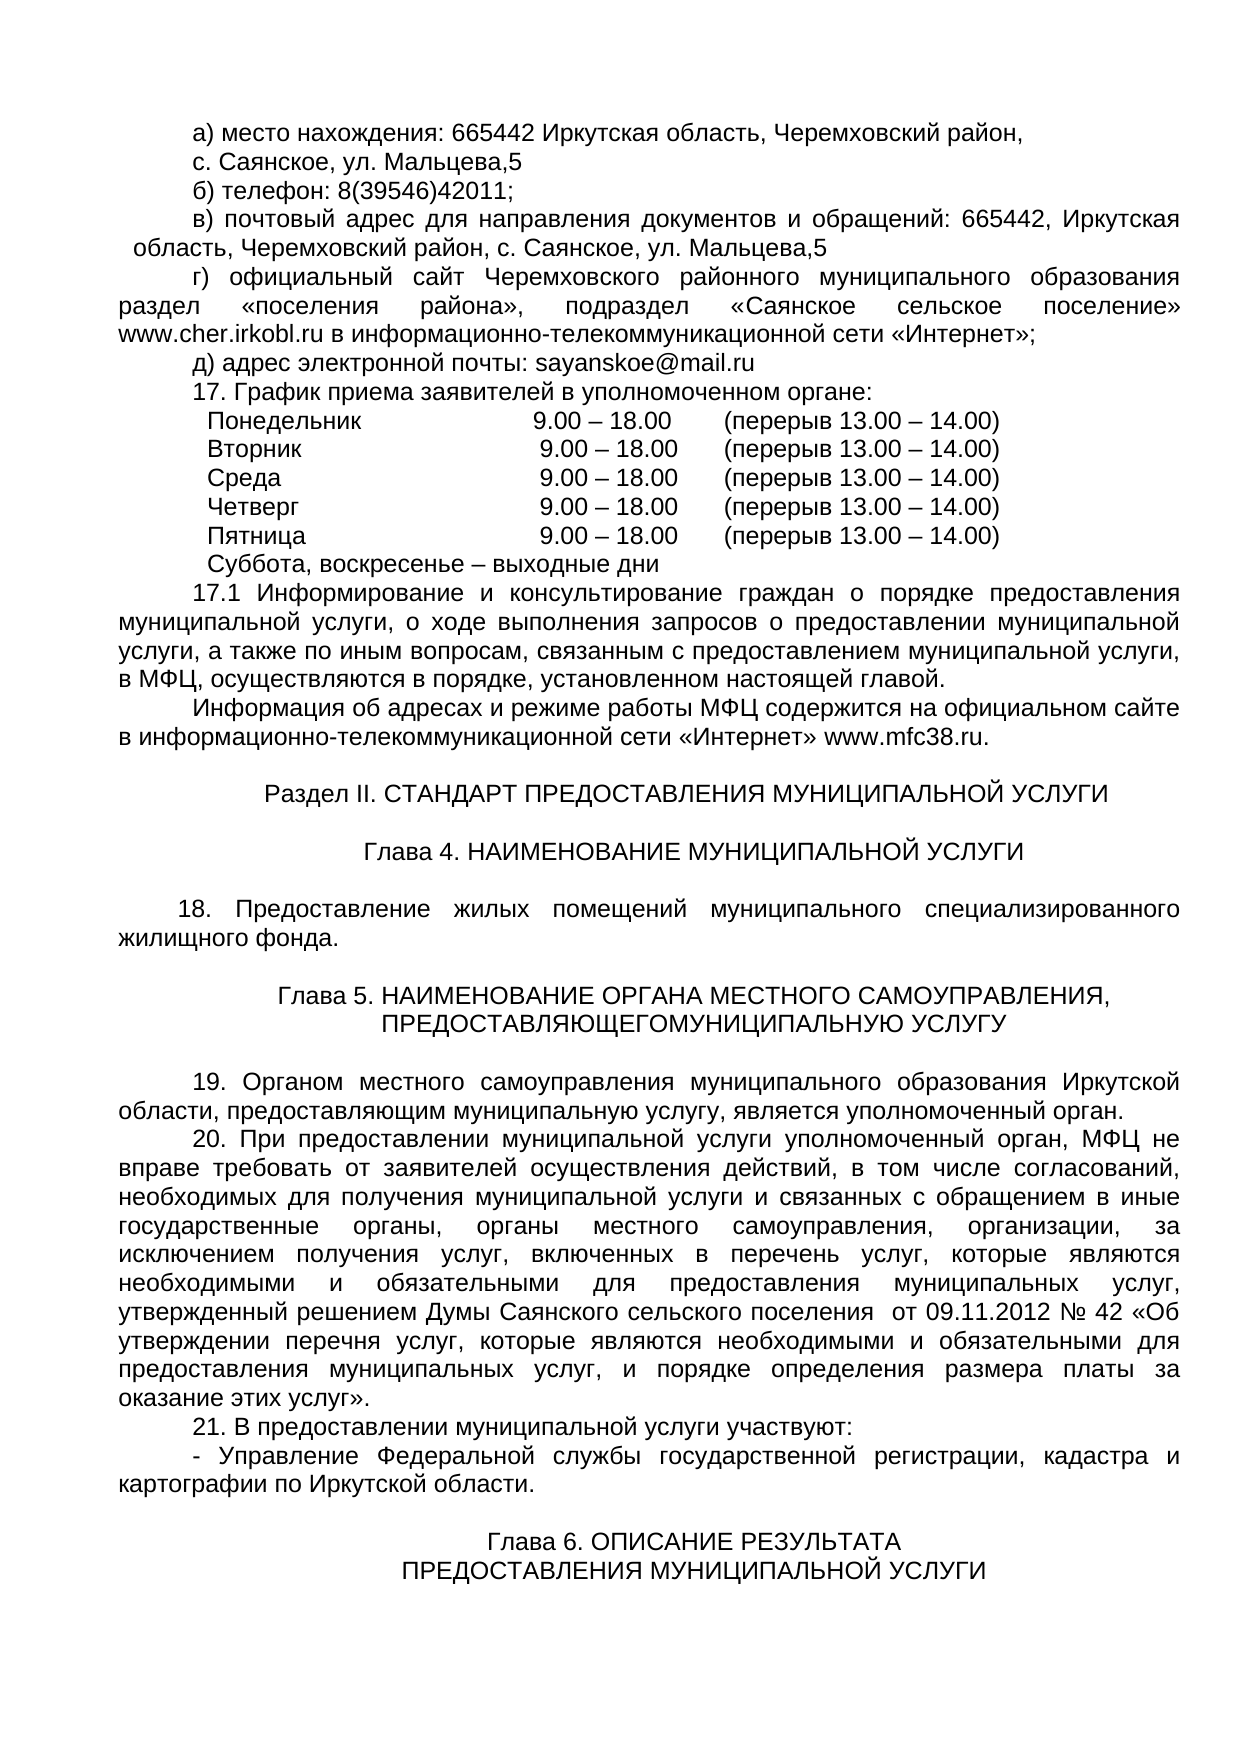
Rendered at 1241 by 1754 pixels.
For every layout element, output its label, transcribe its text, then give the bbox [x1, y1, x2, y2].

text ПРЕДОСТАВЛЯЮЩЕГОМУНИЦИПАЛЬНУЮ УСЛУГУ [133, 1009, 1181, 1038]
table_header Понедельник [107, 406, 431, 434]
text 20. При предоставлении муниципальной услуги уполномоченный орган, МФЦ не вправе требовать от заявителей осуществления действий, в том числе согласований, необходимых для получения муниципальной услуги и связанных с обращением в иные государственные органы, органы местного самоуправления, организации, за исключением получения услуг, включенных в перечень услуг, которые являются необходимыми и обязательными для предоставления муниципальных услуг, утвержденный решением Думы Саянского сельского поселения от 09.11.2012 № 42 «Об утверждении перечня услуг, которые являются необходимыми и обязательными для предоставления муниципальных услуг, и порядке определения размера платы за оказание этих услуг». [118, 1124, 1181, 1412]
text б) телефон: 8(39546)42011; [133, 176, 1181, 204]
text г) официальный сайт Черемховского районного муниципального образования раздел «поселения района», подраздел «Саянское сельское поселение» www.cher.irkobl.ru в информационно-телекоммуникационной сети «Интернет»; [118, 262, 1181, 348]
table_cell Среда [107, 463, 431, 492]
text а) место нахождения: 665442 Иркутская область, Черемховский район, [133, 118, 1181, 147]
text Глава 6. ОПИСАНИЕ РЕЗУЛЬТАТА [133, 1527, 1181, 1556]
table_cell (перерыв 13.00 – 14.00) [698, 434, 1080, 463]
table_cell (перерыв 13.00 – 14.00) [698, 521, 1080, 549]
text 21. В предоставлении муниципальной услуги участвуют: [118, 1412, 1181, 1441]
text Глава 4. НАИМЕНОВАНИЕ МУНИЦИПАЛЬНОЙ УСЛУГИ [133, 837, 1181, 866]
text 19. Органом местного самоуправления муниципального образования Иркутской области, предоставляющим муниципальную услугу, является уполномоченный орган. [118, 1067, 1181, 1124]
text Глава 5. НАИМЕНОВАНИЕ ОРГАНА МЕСТНОГО САМОУПРАВЛЕНИЯ, [133, 981, 1181, 1009]
text Раздел II. СТАНДАРТ ПРЕДОСТАВЛЕНИЯ МУНИЦИПАЛЬНОЙ УСЛУГИ [133, 779, 1181, 808]
table_cell Пятница [107, 521, 431, 549]
text ПРЕДОСТАВЛЕНИЯ МУНИЦИПАЛЬНОЙ УСЛУГИ [133, 1556, 1181, 1584]
text Информация об адресах и режиме работы МФЦ содержится на официальном сайте в информационно-телекоммуникационной сети «Интернет» www.mfc38.ru. [118, 693, 1181, 751]
text 17. График приема заявителей в уполномоченном органе: [133, 377, 1181, 406]
text с. Саянское, ул. Мальцева,5 [133, 147, 1181, 176]
table_cell (перерыв 13.00 – 14.00) [698, 492, 1080, 521]
text в) почтовый адрес для направления документов и обращений: 665442, Иркутская область, Черемховский район, с. Саянское, ул. Мальцева,5 [133, 204, 1181, 262]
table_cell 9.00 – 18.00 [431, 492, 697, 521]
text - Управление Федеральной службы государственной регистрации, кадастра и картографии по Иркутской области. [118, 1441, 1181, 1498]
table_cell Суббота, воскресенье – выходные дни [107, 549, 1080, 578]
table_header (перерыв 13.00 – 14.00) [698, 406, 1080, 434]
text 17.1 Информирование и консультирование граждан о порядке предоставления муниципальной услуги, о ходе выполнения запросов о предоставлении муниципальной услуги, а также по иным вопросам, связанным с предоставлением муниципальной услуги, в МФЦ, осуществляются в порядке, установленном настоящей главой. [118, 578, 1181, 693]
text д) адрес электронной почты: sayanskoe@mail.ru [133, 348, 1181, 377]
text 18. Предоставление жилых помещений муниципального специализированного жилищного фонда. [118, 894, 1181, 952]
table_cell (перерыв 13.00 – 14.00) [698, 463, 1080, 492]
table_header 9.00 – 18.00 [431, 406, 697, 434]
table_cell Вторник [107, 434, 431, 463]
table_cell 9.00 – 18.00 [431, 521, 697, 549]
table_cell 9.00 – 18.00 [431, 434, 697, 463]
table_cell Четверг [107, 492, 431, 521]
table_cell 9.00 – 18.00 [431, 463, 697, 492]
